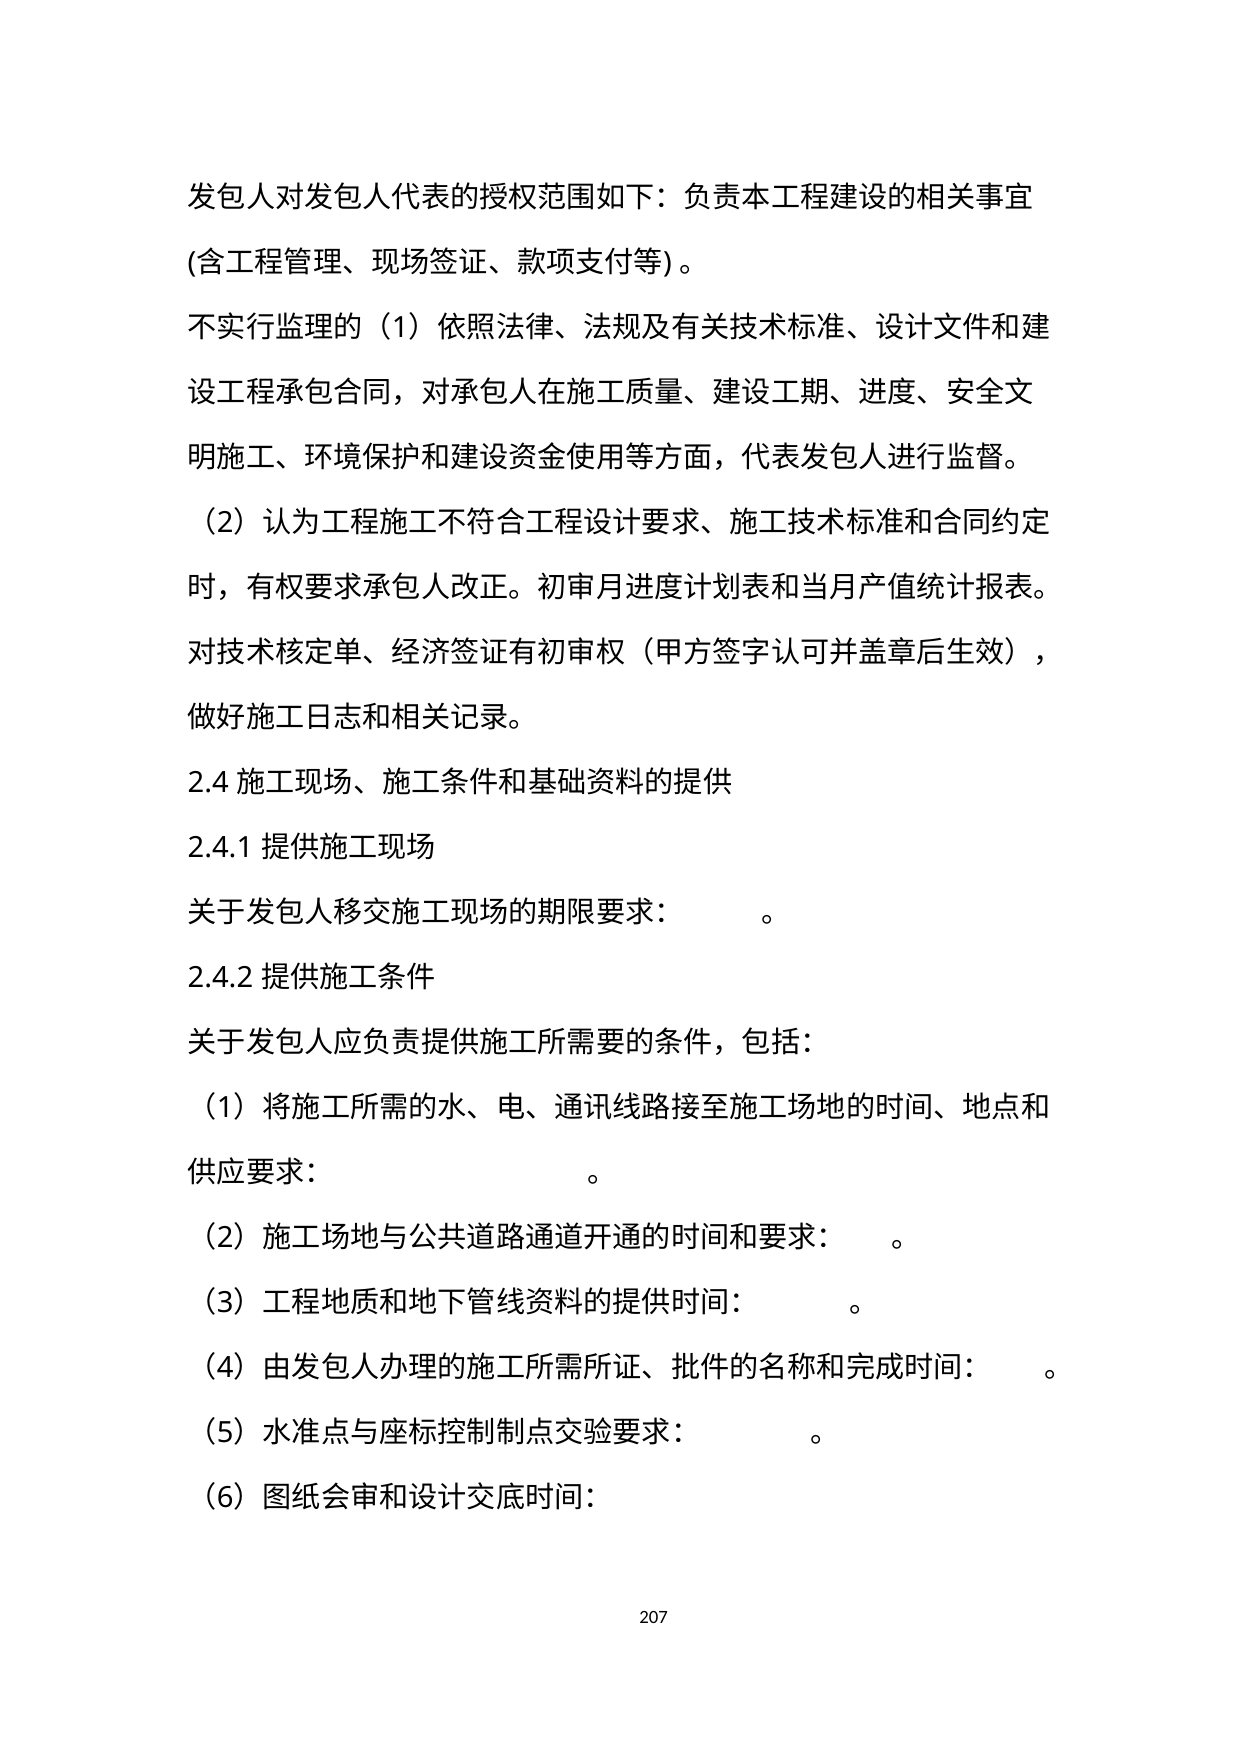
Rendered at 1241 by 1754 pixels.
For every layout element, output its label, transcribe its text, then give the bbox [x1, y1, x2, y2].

text （3）工程地质和地下管线资料的提供时间： 。 [187, 1267, 1053, 1332]
text （5）水准点与座标控制制点交验要求： 。 [187, 1397, 1053, 1462]
text 2.4.2 提供施工条件 [187, 942, 1053, 1007]
text （1）将施工所需的水、电、通讯线路接至施工场地的时间、地点和供应要求： 。 [187, 1072, 1053, 1202]
text （6）图纸会审和设计交底时间： [187, 1462, 1053, 1527]
text 发包人对发包人代表的授权范围如下：负责本工程建设的相关事宜(含工程管理、现场签证、款项支付等) 。 [187, 162, 1053, 292]
text （2）施工场地与公共道路通道开通的时间和要求： 。 [187, 1202, 1053, 1267]
text 不实行监理的（1）依照法律、法规及有关技术标准、设计文件和建设工程承包合同，对承包人在施工质量、建设工期、进度、安全文明施工、环境保护和建设资金使用等方面，代表发包人进行监督。（2）认为工程施工不符合工程设计要求、施工技术标准和合同约定时，有权要求承包人改正。初审月进度计划表和当月产值统计报表。对技术核定单、经济签证有初审权（甲方签字认可并盖章后生效），做好施工日志和相关记录。 [187, 292, 1053, 747]
text 2.4 施工现场、施工条件和基础资料的提供 [187, 747, 1053, 812]
text 关于发包人应负责提供施工所需要的条件，包括： [187, 1007, 1053, 1072]
text 关于发包人移交施工现场的期限要求： 。 [187, 877, 1053, 942]
text （4）由发包人办理的施工所需所证、批件的名称和完成时间： 。 [187, 1332, 1053, 1397]
text 2.4.1 提供施工现场 [187, 812, 1053, 877]
